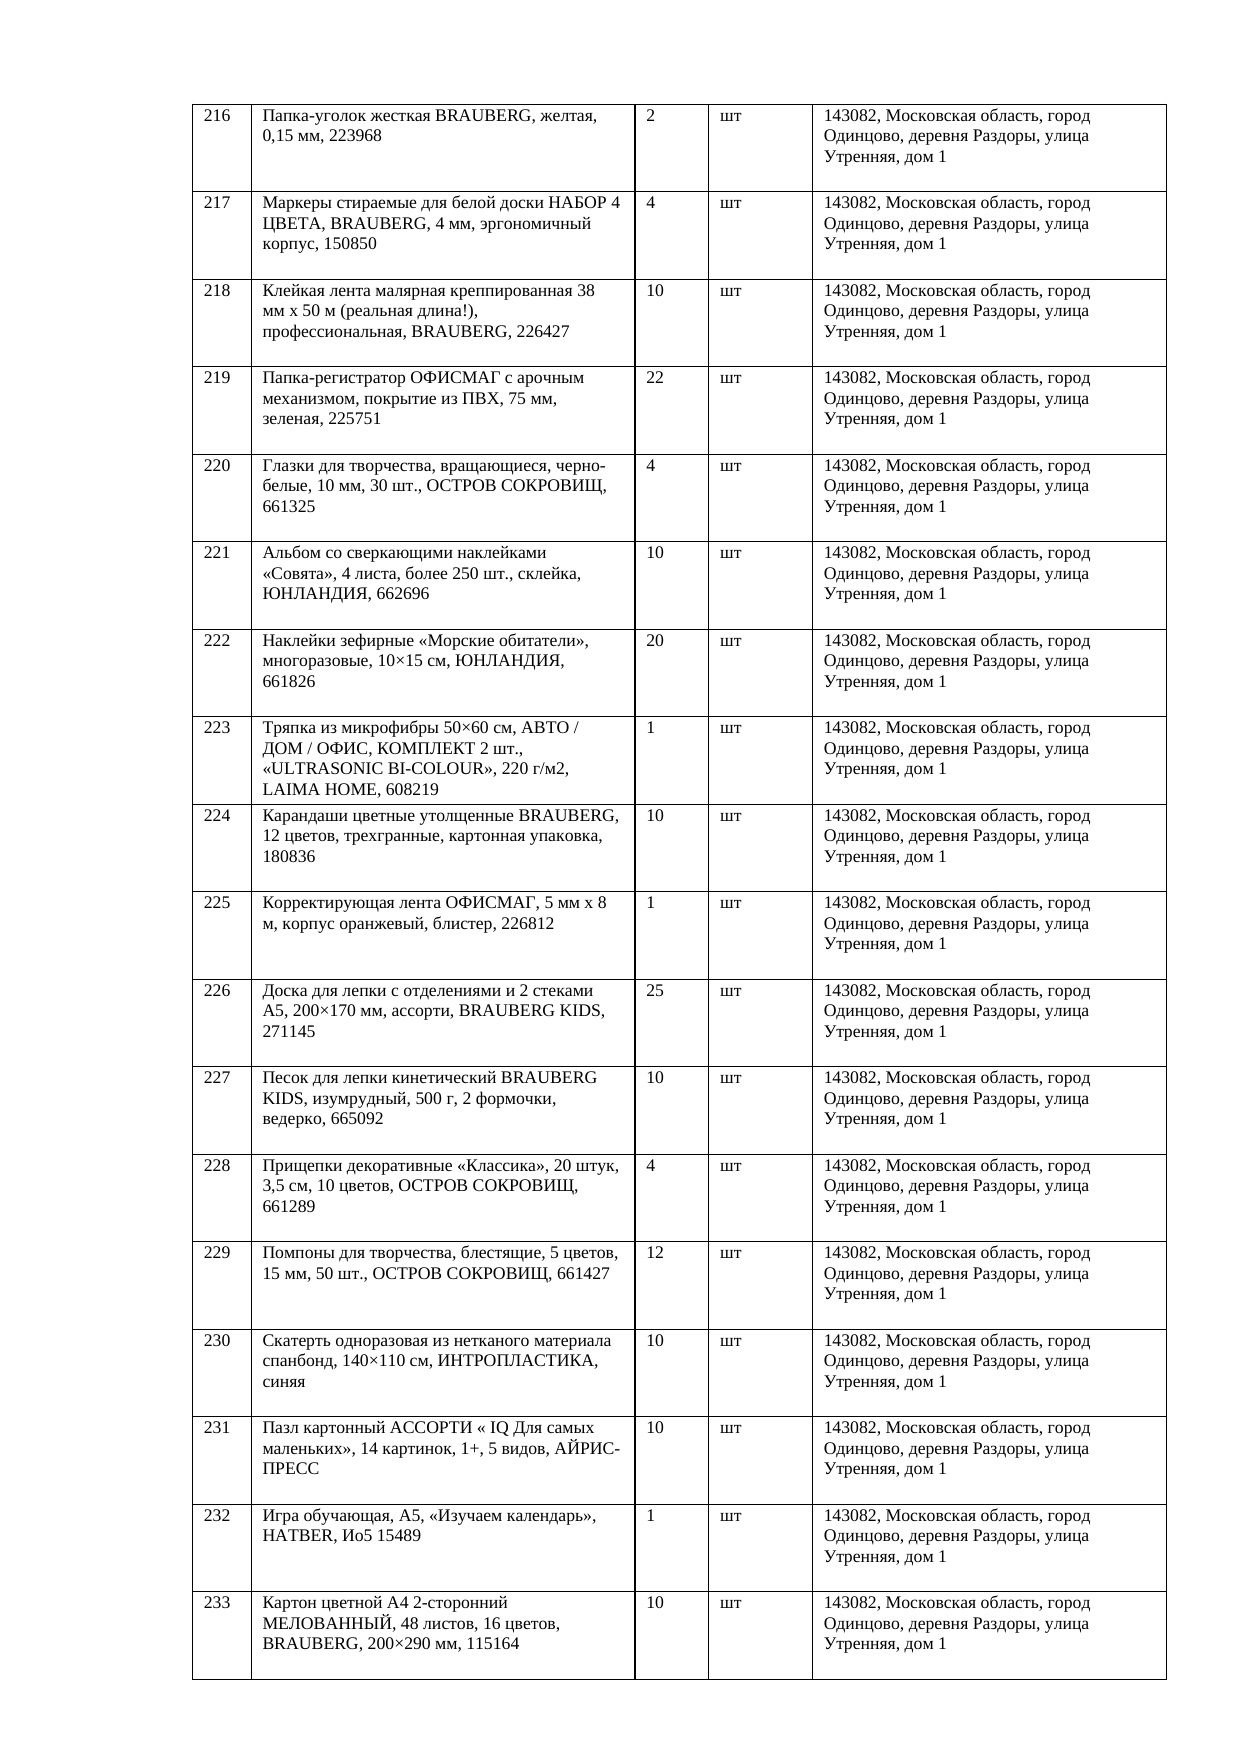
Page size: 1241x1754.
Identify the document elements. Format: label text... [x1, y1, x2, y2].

table_cell шт [709, 367, 812, 453]
table_cell шт [709, 630, 812, 716]
table_cell шт [709, 455, 812, 541]
table_cell 223 [193, 717, 251, 803]
table_cell 4 [636, 455, 708, 541]
table_cell 143082, Московская область, город Одинцово, деревня Раздоры, улица Утренняя, дом 1 [813, 455, 1166, 541]
table_cell 22 [636, 367, 708, 453]
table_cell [813, 192, 1166, 278]
table_cell 222 [193, 630, 251, 716]
table_cell шт [709, 542, 812, 628]
table_cell Маркеры стираемые для белой доски НАБОР 4 ЦВЕТА, BRAUBERG, 4 мм, эргономичный корпус, 150850 [252, 192, 634, 278]
table_cell 217 [193, 192, 251, 278]
table_cell 232 [193, 1505, 251, 1591]
table_cell 143082, Московская область, город Одинцово, деревня Раздоры, улица Утренняя, дом 1 [813, 542, 1166, 628]
table_cell шт [709, 1505, 812, 1591]
table_cell Альбом со сверкающими наклейками «Совята», 4 листа, более 250 шт., склейка, ЮНЛАНДИЯ, 662696 [252, 542, 634, 628]
table_cell шт [709, 1330, 812, 1416]
table_cell шт [709, 280, 812, 366]
table_cell 1 [636, 717, 708, 803]
table_cell шт [709, 105, 812, 191]
table_cell 10 [636, 1067, 708, 1153]
table_cell 10 [636, 1417, 708, 1503]
table_cell 227 [193, 1067, 251, 1153]
table_cell Наклейки зефирные «Морские обитатели», многоразовые, 10×15 см, ЮНЛАНДИЯ, 661826 [252, 630, 634, 716]
table_cell 229 [193, 1242, 251, 1328]
table_cell 1 [636, 1505, 708, 1591]
table_cell 20 [636, 630, 708, 716]
table_cell Глазки для творчества, вращающиеся, черно-белые, 10 мм, 30 шт., ОСТРОВ СОКРОВИЩ, 661325 [252, 455, 634, 541]
table_cell 143082, Московская область, город Одинцово, деревня Раздоры, улица Утренняя, дом 1 [813, 1155, 1166, 1241]
table_cell 230 [193, 1330, 251, 1416]
table_cell Папка-уголок жесткая BRAUBERG, желтая, 0,15 мм, 223968 [252, 105, 634, 191]
table_cell 10 [636, 1592, 708, 1678]
table_cell Тряпка из микрофибры 50×60 см, АВТО / ДОМ / ОФИС, КОМПЛЕКТ 2 шт., «ULTRASONIC BI-COLOUR», 220 г/м2, LAIMA HOME, 608219 [252, 717, 634, 803]
table_cell 231 [193, 1417, 251, 1503]
table_cell 10 [636, 1330, 708, 1416]
table_cell 225 [193, 892, 251, 978]
table_cell Пазл картонный АССОРТИ « IQ Для самых маленьких», 14 картинок, 1+, 5 видов, АЙРИС-ПРЕСС [252, 1417, 634, 1503]
table_cell Доска для лепки с отделениями и 2 стеками А5, 200×170 мм, ассорти, BRAUBERG KIDS, 271145 [252, 980, 634, 1066]
table_cell 143082, Московская область, город Одинцово, деревня Раздоры, улица Утренняя, дом 1 [813, 1242, 1166, 1328]
table_cell 218 [193, 280, 251, 366]
table_cell Карандаши цветные утолщенные BRAUBERG, 12 цветов, трехгранные, картонная упаковка, 180836 [252, 805, 634, 891]
table_cell Скатерть одноразовая из нетканого материала спанбонд, 140×110 см, ИНТРОПЛАСТИКА, синяя [252, 1330, 634, 1416]
table_cell Клейкая лента малярная креппированная 38 мм х 50 м (реальная длина!), профессиональная, BRAUBERG, 226427 [252, 280, 634, 366]
table_cell 4 [636, 1155, 708, 1241]
table_cell 10 [636, 542, 708, 628]
table_cell 233 [193, 1592, 251, 1678]
table_cell Папка-регистратор ОФИСМАГ с арочным механизмом, покрытие из ПВХ, 75 мм, зеленая, 225751 [252, 367, 634, 453]
table_cell 143082, Московская область, город Одинцово, деревня Раздоры, улица Утренняя, дом 1 [813, 980, 1166, 1066]
table_cell 220 [193, 455, 251, 541]
table_cell Игра обучающая, А5, «Изучаем календарь», HATBER, Ио5 15489 [252, 1505, 634, 1591]
table_cell 143082, Московская область, город Одинцово, деревня Раздоры, улица Утренняя, дом 1 [813, 280, 1166, 366]
table_cell шт [709, 717, 812, 803]
table_cell Помпоны для творчества, блестящие, 5 цветов, 15 мм, 50 шт., ОСТРОВ СОКРОВИЩ, 661427 [252, 1242, 634, 1328]
table_cell 25 [636, 980, 708, 1066]
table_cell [813, 1592, 1166, 1678]
table_cell 143082, Московская область, город Одинцово, деревня Раздоры, улица Утренняя, дом 1 [813, 1505, 1166, 1591]
table_cell шт [709, 1067, 812, 1153]
table_cell 143082, Московская область, город Одинцово, деревня Раздоры, улица Утренняя, дом 1 [813, 1417, 1166, 1503]
table_cell шт [709, 192, 812, 278]
table_cell Прищепки декоративные «Классика», 20 штук, 3,5 см, 10 цветов, ОСТРОВ СОКРОВИЩ, 661289 [252, 1155, 634, 1241]
table_cell 143082, Московская область, город Одинцово, деревня Раздоры, улица Утренняя, дом 1 [813, 1067, 1166, 1153]
table_cell шт [709, 892, 812, 978]
table_cell 216 [193, 105, 251, 191]
table_cell 228 [193, 1155, 251, 1241]
table_cell шт [709, 1155, 812, 1241]
table_cell шт [709, 1417, 812, 1503]
table_cell Песок для лепки кинетический BRAUBERG KIDS, изумрудный, 500 г, 2 формочки, ведерко, 665092 [252, 1067, 634, 1153]
table_cell 10 [636, 280, 708, 366]
table_cell шт [709, 1592, 812, 1678]
table_cell Корректирующая лента ОФИСМАГ, 5 мм х 8 м, корпус оранжевый, блистер, 226812 [252, 892, 634, 978]
table_cell 12 [636, 1242, 708, 1328]
table_cell 221 [193, 542, 251, 628]
table_cell 4 [636, 192, 708, 278]
table_cell 143082, Московская область, город Одинцово, деревня Раздоры, улица Утренняя, дом 1 [813, 1330, 1166, 1416]
table_cell 143082, Московская область, город Одинцово, деревня Раздоры, улица Утренняя, дом 1 [813, 805, 1166, 891]
table_cell 224 [193, 805, 251, 891]
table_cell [813, 105, 1166, 191]
table_cell 226 [193, 980, 251, 1066]
table_cell 1 [636, 892, 708, 978]
table_cell 2 [636, 105, 708, 191]
table_cell шт [709, 1242, 812, 1328]
table_cell шт [709, 805, 812, 891]
table_cell 219 [193, 367, 251, 453]
table_cell 143082, Московская область, город Одинцово, деревня Раздоры, улица Утренняя, дом 1 [813, 892, 1166, 978]
table_cell 143082, Московская область, город Одинцово, деревня Раздоры, улица Утренняя, дом 1 [813, 717, 1166, 803]
table_cell 143082, Московская область, город Одинцово, деревня Раздоры, улица Утренняя, дом 1 [813, 630, 1166, 716]
table_cell шт [709, 980, 812, 1066]
table_cell 143082, Московская область, город Одинцово, деревня Раздоры, улица Утренняя, дом 1 [813, 367, 1166, 453]
table_cell Картон цветной А4 2-сторонний МЕЛОВАННЫЙ, 48 листов, 16 цветов, BRAUBERG, 200×290 мм, 115164 [252, 1592, 634, 1678]
table_cell 10 [636, 805, 708, 891]
